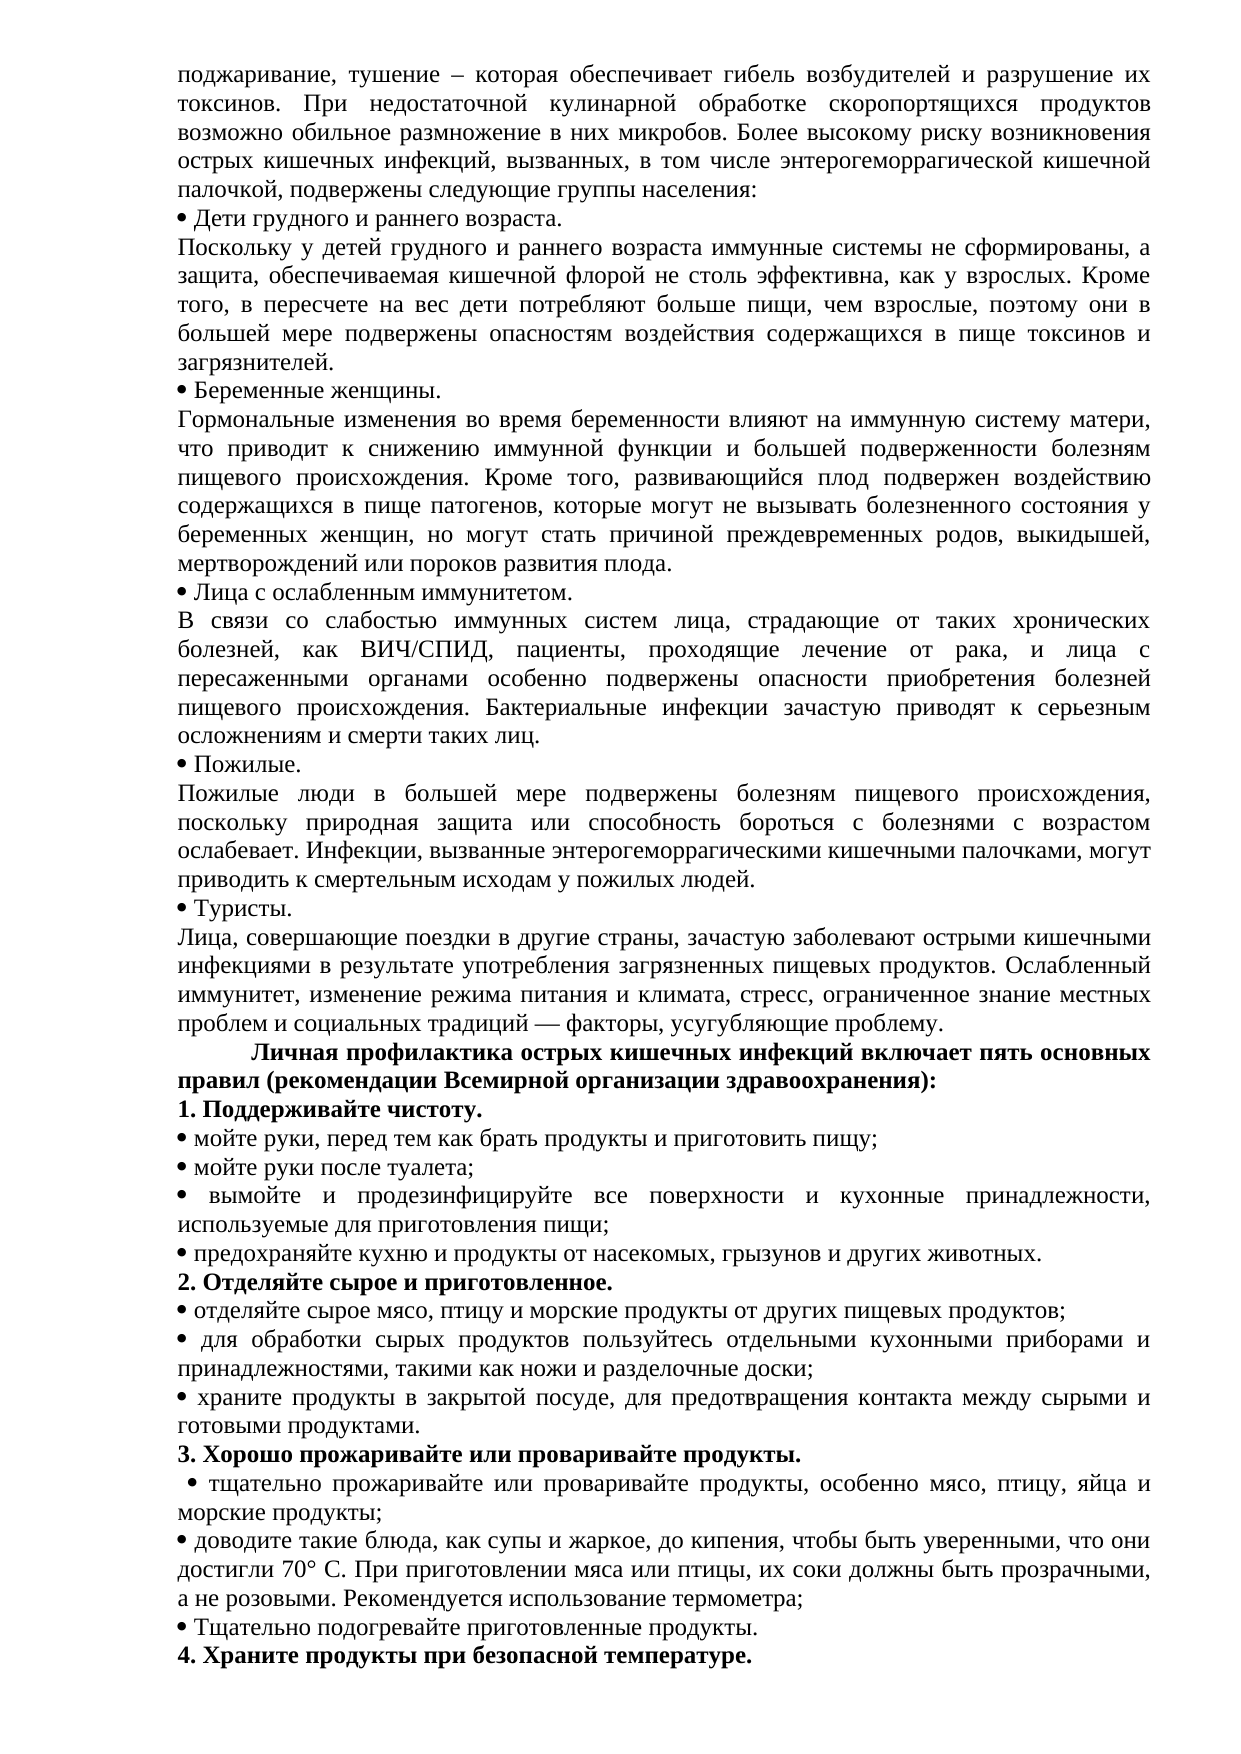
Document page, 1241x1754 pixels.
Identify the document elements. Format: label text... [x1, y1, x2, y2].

text В связи со слабостью иммунных систем лица, страдающие от таких хронических болезней, как ВИЧ/СПИД, пациенты, проходящие лечение от рака, и лица с пересаженными органами особенно подвержены опасности приобретения болезней пищевого происхождения. Бактериальные инфекции зачастую приводят к серьезным осложнениям и смерти таких лиц. [177, 605, 1152, 749]
text Гормональные изменения во время беременности влияют на иммунную систему матери, что приводит к снижению иммунной функции и большей подверженности болезням пищевого происхождения. Кроме того, развивающийся плод подвержен воздействию содержащихся в пище патогенов, которые могут не вызывать болезненного состояния у беременных женщин, но могут стать причиной преждевременных родов, выкидышей, мертворождений или пороков развития плода. [177, 404, 1152, 577]
text 3. Хорошо прожаривайте или проваривайте продукты. [177, 1439, 1152, 1468]
text Туристы. [177, 893, 1152, 922]
text вымойте и продезинфицируйте все поверхности и кухонные принадлежности, используемые для приготовления пищи; [177, 1180, 1152, 1238]
text Личная профилактика острых кишечных инфекций включает пять основных правил (рекомендации Всемирной организации здравоохранения): [177, 1037, 1152, 1094]
text 1. Поддерживайте чистоту. [177, 1094, 1152, 1123]
text Тщательно подогревайте приготовленные продукты. [177, 1612, 1152, 1640]
text Дети грудного и раннего возраста. [177, 203, 1152, 232]
text доводите такие блюда, как супы и жаркое, до кипения, чтобы быть уверенными, что они достигли 70° С. При приготовлении мяса или птицы, их соки должны быть прозрачными, а не розовыми. Рекомендуется использование термометра; [177, 1525, 1152, 1612]
text 2. Отделяйте сырое и приготовленное. [177, 1267, 1152, 1295]
text Лица с ослабленным иммунитетом. [177, 577, 1152, 605]
text мойте руки, перед тем как брать продукты и приготовить пищу; [177, 1123, 1152, 1152]
text для обработки сырых продуктов пользуйтесь отдельными кухонными приборами и принадлежностями, такими как ножи и разделочные доски; [177, 1324, 1152, 1382]
text Пожилые. [177, 749, 1152, 778]
text 4. Храните продукты при безопасной температуре. [177, 1640, 1152, 1669]
text Поскольку у детей грудного и раннего возраста иммунные системы не сформированы, а защита, обеспечиваемая кишечной флорой не столь эффективна, как у взрослых. Кроме того, в пересчете на вес дети потребляют больше пищи, чем взрослые, поэтому они в большей мере подвержены опасностям воздействия содержащихся в пище токсинов и загрязнителей. [177, 232, 1152, 375]
text Беременные женщины. [177, 375, 1152, 404]
text отделяйте сырое мясо, птицу и морские продукты от других пищевых продуктов; [177, 1295, 1152, 1324]
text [177, 59, 1152, 203]
text мойте руки после туалета; [177, 1152, 1152, 1180]
text храните продукты в закрытой посуде, для предотвращения контакта между сырыми и готовыми продуктами. [177, 1382, 1152, 1439]
text Пожилые люди в большей мере подвержены болезням пищевого происхождения, поскольку природная защита или способность бороться с болезнями с возрастом ослабевает. Инфекции, вызванные энтерогеморрагическими кишечными палочками, могут приводить к смертельным исходам у пожилых людей. [177, 778, 1152, 893]
text предохраняйте кухню и продукты от насекомых, грызунов и других животных. [177, 1238, 1152, 1267]
text тщательно прожаривайте или проваривайте продукты, особенно мясо, птицу, яйца и морские продукты; [177, 1468, 1152, 1525]
text Лица, совершающие поездки в другие страны, зачастую заболевают острыми кишечными инфекциями в результате употребления загрязненных пищевых продуктов. Ослабленный иммунитет, изменение режима питания и климата, стресс, ограниченное знание местных проблем и социальных традиций — факторы, усугубляющие проблему. [177, 922, 1152, 1037]
